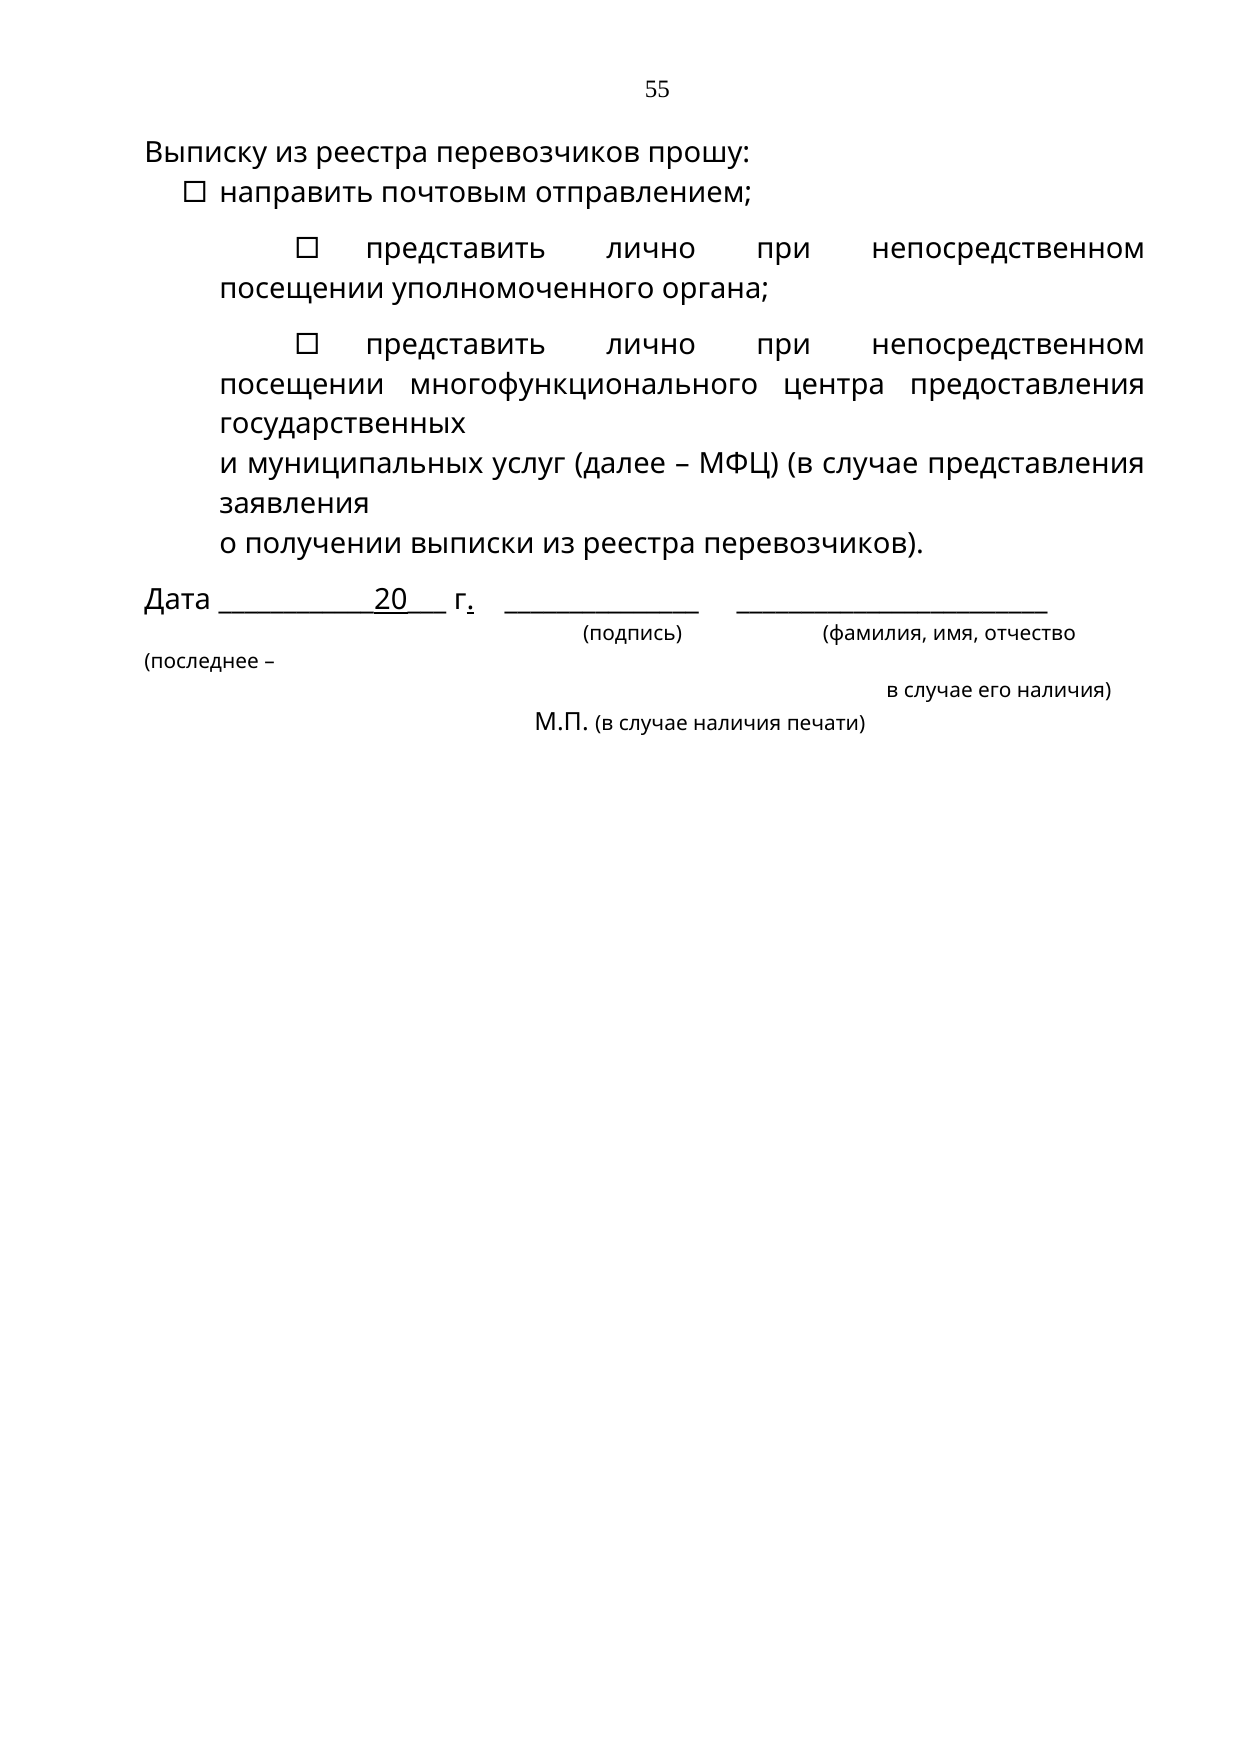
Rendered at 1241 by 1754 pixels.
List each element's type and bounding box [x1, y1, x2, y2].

table_cell [133, 131, 1144, 777]
